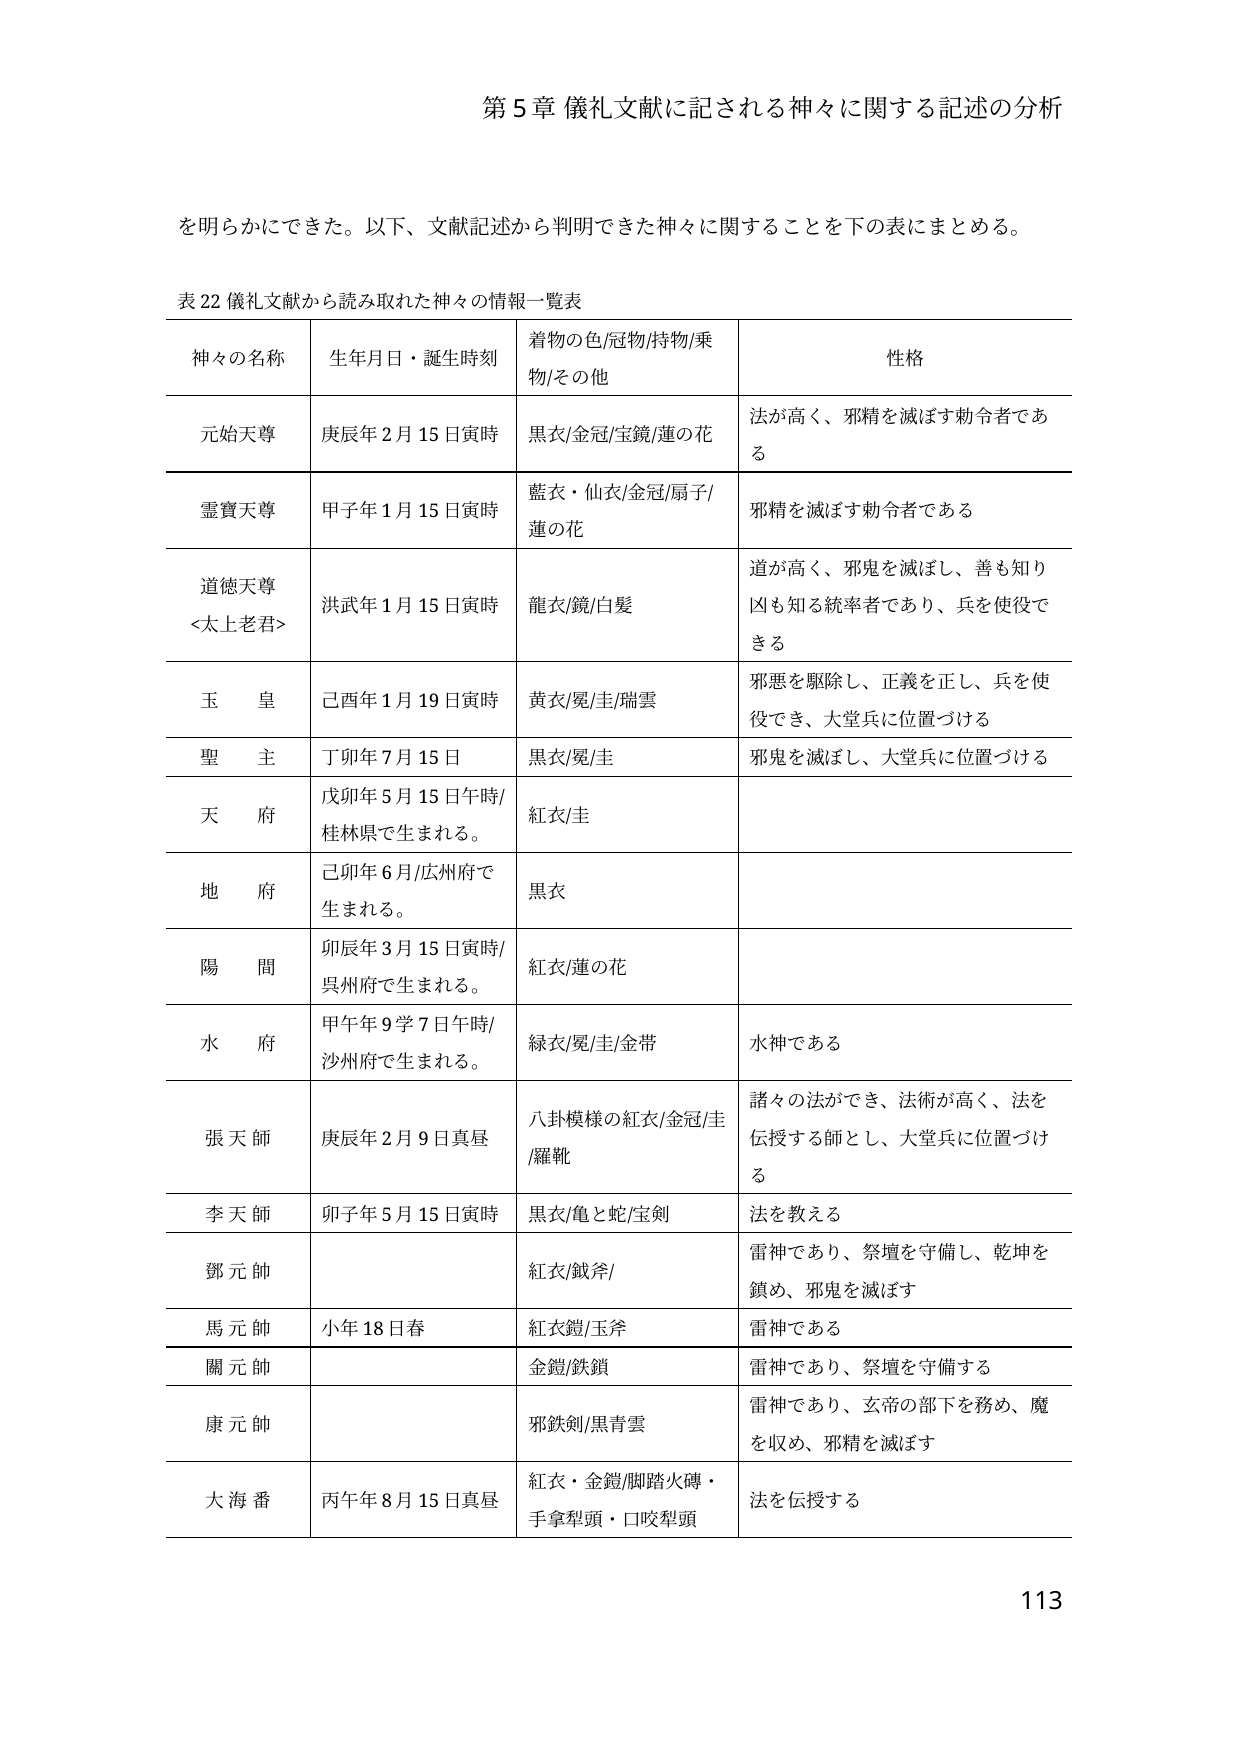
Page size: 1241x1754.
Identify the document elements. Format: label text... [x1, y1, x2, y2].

table_cell 紅衣鎧/玉斧 [517, 1309, 738, 1346]
table_cell [739, 853, 1072, 928]
table_cell 黒衣/亀と蛇/宝剣 [517, 1194, 738, 1232]
table_cell 黒衣/金冠/宝鏡/蓮の花 [517, 396, 738, 471]
table_cell 水 府 [166, 1005, 310, 1080]
table_cell 法を伝授する [739, 1462, 1072, 1537]
table_header 生年月日・誕生時刻 [311, 320, 516, 395]
table_cell 丙午年8月15日真昼 [311, 1462, 516, 1537]
table_cell 元始天尊 [166, 396, 310, 471]
table_cell 八卦模様の紅衣/金冠/圭/羅靴 [517, 1081, 738, 1193]
table_cell 紅衣/圭 [517, 777, 738, 852]
table_cell 丁卯年7月15日 [311, 738, 516, 776]
table_cell 紅衣/蓮の花 [517, 929, 738, 1004]
table_cell [739, 777, 1072, 852]
table_cell 鄧 元 帥 [166, 1233, 310, 1308]
table_cell 雷神であり、祭壇を守備する [739, 1348, 1072, 1385]
table_cell 道が高く、邪鬼を滅ぼし、善も知り凶も知る統率者であり、兵を使役できる [739, 549, 1072, 661]
table_cell 金鎧/鉄鎖 [517, 1348, 738, 1385]
table_cell [739, 929, 1072, 1004]
table_header 着物の色/冠物/持物/乗物/その他 [517, 320, 738, 395]
table_cell 小年18日春 [311, 1309, 516, 1346]
table_cell 己卯年6月/広州府で生まれる。 [311, 853, 516, 928]
table_cell 邪悪を駆除し、正義を正し、兵を使役でき、大堂兵に位置づける [739, 662, 1072, 737]
table_cell [311, 1386, 516, 1461]
table_cell 黒衣 [517, 853, 738, 928]
table_cell 藍衣・仙衣/金冠/扇子/蓮の花 [517, 473, 738, 547]
table_cell 天 府 [166, 777, 310, 852]
table_cell 雷神であり、祭壇を守備し、乾坤を鎮め、邪鬼を滅ぼす [739, 1233, 1072, 1308]
table_cell 己酉年1月19日寅時 [311, 662, 516, 737]
table_cell 卯子年5月15日寅時 [311, 1194, 516, 1232]
table_cell 緑衣/冕/圭/金帯 [517, 1005, 738, 1080]
table_cell 庚辰年2月15日寅時 [311, 396, 516, 471]
table_cell 馬 元 帥 [166, 1309, 310, 1346]
table_cell 紅衣/鉞斧/ [517, 1233, 738, 1308]
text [177, 207, 1063, 244]
table_cell 陽 間 [166, 929, 310, 1004]
table_cell 庚辰年2月9日真昼 [311, 1081, 516, 1193]
table_cell 霊寶天尊 [166, 473, 310, 547]
table_cell 甲午年9学7日午時/ 沙州府で生まれる。 [311, 1005, 516, 1080]
table_cell 甲子年1月15日寅時 [311, 473, 516, 547]
table_cell 玉 皇 [166, 662, 310, 737]
table_cell 法を教える [739, 1194, 1072, 1232]
table_cell 地 府 [166, 853, 310, 928]
table_cell 黄衣/冕/圭/瑞雲 [517, 662, 738, 737]
table_cell 戊卯年5月15日午時/桂林県で生まれる。 [311, 777, 516, 852]
text 表22 儀礼文献から読み取れた神々の情報一覧表 [177, 282, 1063, 319]
table_cell 邪鬼を滅ぼし、大堂兵に位置づける [739, 738, 1072, 776]
table_cell 關 元 帥 [166, 1348, 310, 1385]
table_cell 康 元 帥 [166, 1386, 310, 1461]
table_cell 邪精を滅ぼす勅令者である [739, 473, 1072, 547]
table_cell 李 天 師 [166, 1194, 310, 1232]
table_cell 聖 主 [166, 738, 310, 776]
table_cell 張 天 師 [166, 1081, 310, 1193]
table_cell 水神である [739, 1005, 1072, 1080]
table_cell 法が高く、邪精を滅ぼす勅令者である [739, 396, 1072, 471]
table_cell [311, 1348, 516, 1385]
table_cell [311, 1233, 516, 1308]
table_header 性格 [739, 320, 1072, 395]
table_cell 黒衣/冕/圭 [517, 738, 738, 776]
table_cell 邪鉄剣/黒青雲 [517, 1386, 738, 1461]
table_cell 洪武年1月15日寅時 [311, 549, 516, 661]
table_cell 雷神である [739, 1309, 1072, 1346]
table_cell 道徳天尊 <太上老君> [166, 549, 310, 661]
table_header 神々の名称 [166, 320, 310, 395]
table_cell 紅衣・金鎧/脚踏火磚・手拿犁頭・口咬犁頭 [517, 1462, 738, 1537]
table_cell 龍衣/鏡/白髪 [517, 549, 738, 661]
table_cell 卯辰年3月15日寅時/呉州府で生まれる。 [311, 929, 516, 1004]
table_cell 雷神であり、玄帝の部下を務め、魔を収め、邪精を滅ぼす [739, 1386, 1072, 1461]
table_cell 諸々の法ができ、法術が高く、法を伝授する師とし、大堂兵に位置づける [739, 1081, 1072, 1193]
table_cell 大 海 番 [166, 1462, 310, 1537]
